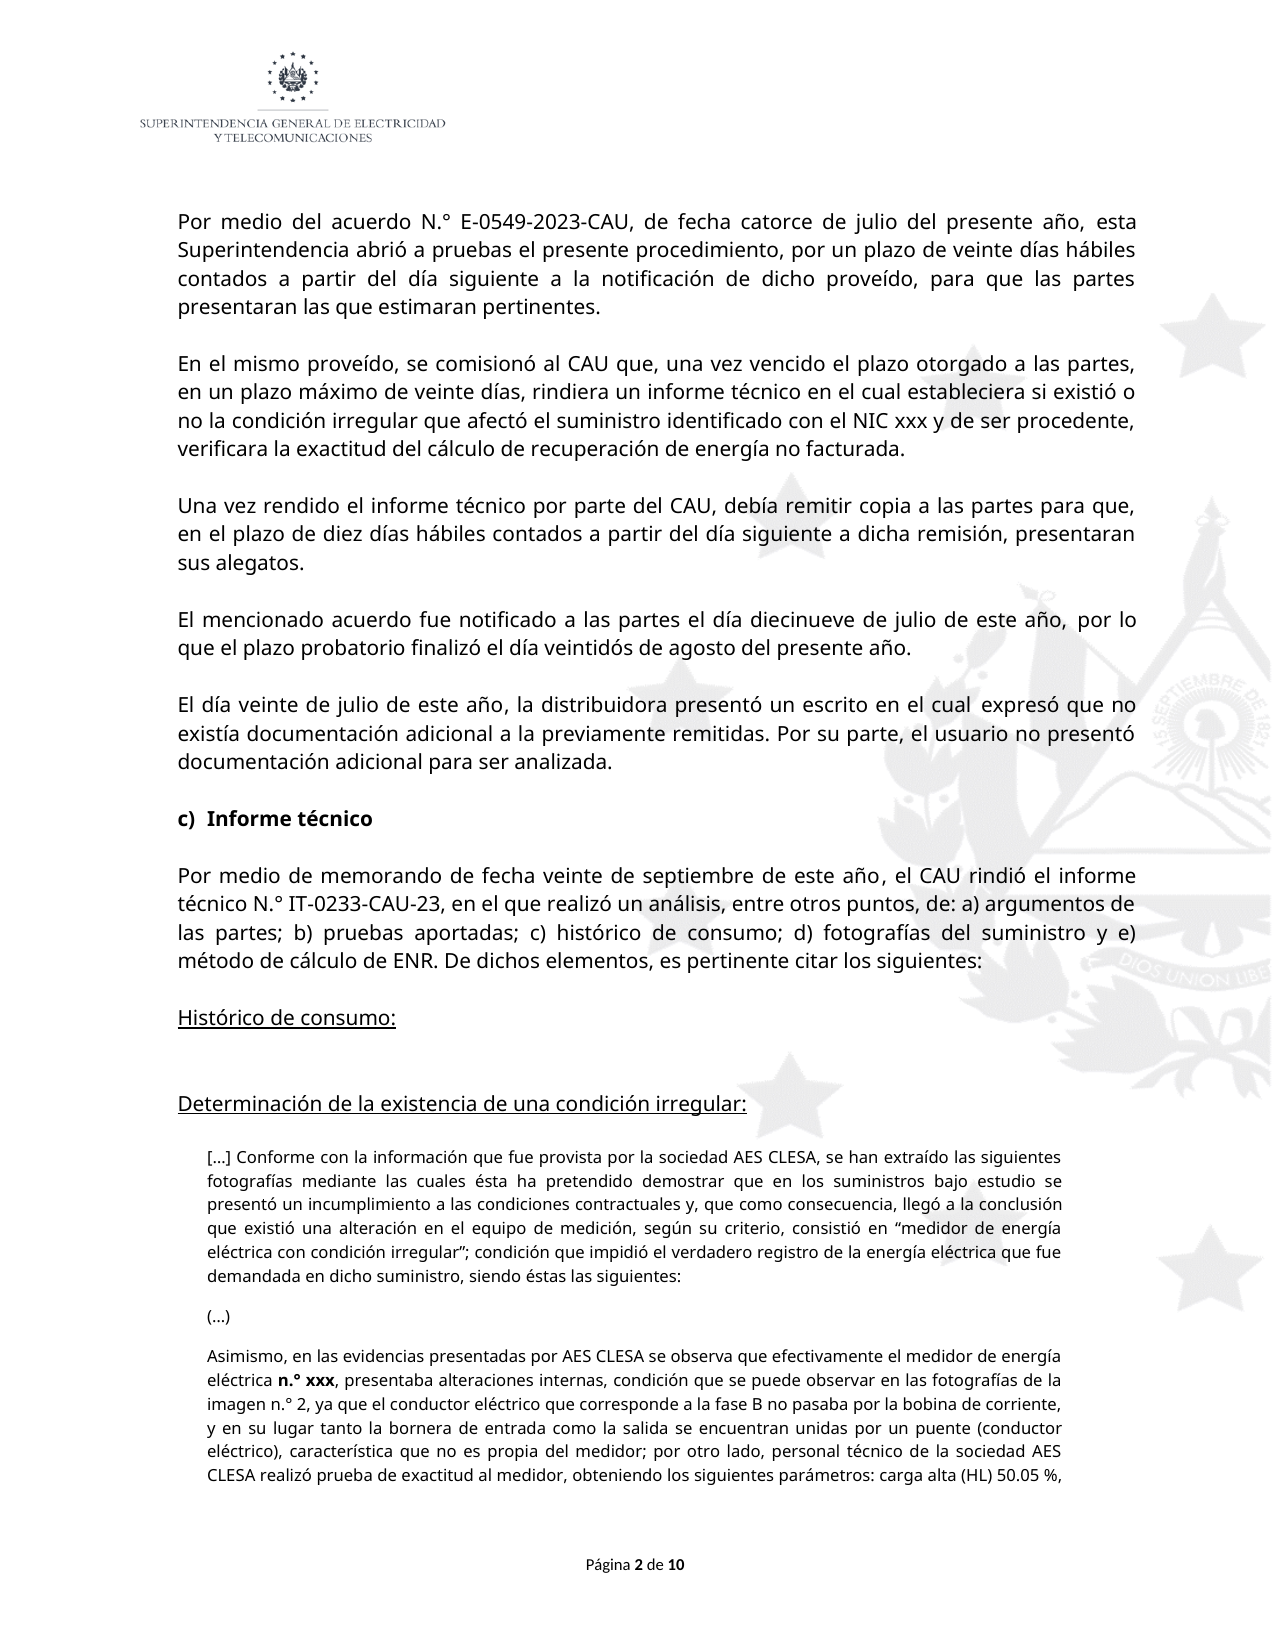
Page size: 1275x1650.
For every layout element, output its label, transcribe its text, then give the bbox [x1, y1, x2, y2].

text Histórico de consumo: [177, 1003, 1137, 1032]
list En el mismo proveído, se comisionó al CAU que, una vez vencido el plazo otorgado a las partes, en un plazo máximo de veinte días, rindiera un informe técnico en el cual estableciera si existió o no la condición irregular que afectó el suministro identificado con el NIC xxx y de ser procedente, verificara la exactitud del cálculo de recuperación de energía no facturada. [177, 349, 1137, 463]
list Informe técnico [177, 804, 1137, 832]
text Determinación de la existencia de una condición irregular: [177, 1089, 1137, 1117]
list El día veinte de julio de este año, la distribuidora presentó un escrito en el cual expresó que no existía documentación adicional a la previamente remitidas. Por su parte, el usuario no presentó documentación adicional para ser analizada. [177, 690, 1137, 776]
list Por medio de memorando de fecha veinte de septiembre de este año, el CAU rindió el informe técnico N.° IT-0233-CAU-23, en el que realizó un análisis, entre otros puntos, de: a) argumentos de las partes; b) pruebas aportadas; c) histórico de consumo; d) fotografías del suministro y e) método de cálculo de ENR. De dichos elementos, es pertinente citar los siguientes: [177, 861, 1137, 975]
list El mencionado acuerdo fue notificado a las partes el día diecinueve de julio de este año, por lo que el plazo probatorio finalizó el día veintidós de agosto del presente año. [177, 605, 1137, 662]
picture [5, 291, 1275, 1395]
text […] Conforme con la información que fue provista por la sociedad AES CLESA, se han extraído las siguientes fotografías mediante las cuales ésta ha pretendido demostrar que en los suministros bajo estudio se presentó un incumplimiento a las condiciones contractuales y, que como consecuencia, llegó a la conclusión que existió una alteración en el equipo de medición, según su criterio, consistió en “medidor de energía eléctrica con condición irregular”; condición que impidió el verdadero registro de la energía eléctrica que fue demandada en dicho suministro, siendo éstas las siguientes: [207, 1146, 1063, 1287]
list Una vez rendido el informe técnico por parte del CAU, debía remitir copia a las partes para que, en el plazo de diez días hábiles contados a partir del día siguiente a dicha remisión, presentaran sus alegatos. [177, 491, 1137, 576]
list Por medio del acuerdo N.° E-0549-2023-CAU, de fecha catorce de julio del presente año, esta Superintendencia abrió a pruebas el presente procedimiento, por un plazo de veinte días hábiles contados a partir del día siguiente a la notificación de dicho proveído, para que las partes presentaran las que estimaran pertinentes. [177, 207, 1137, 321]
picture [132, 44, 453, 149]
text (…) [207, 1305, 1063, 1327]
